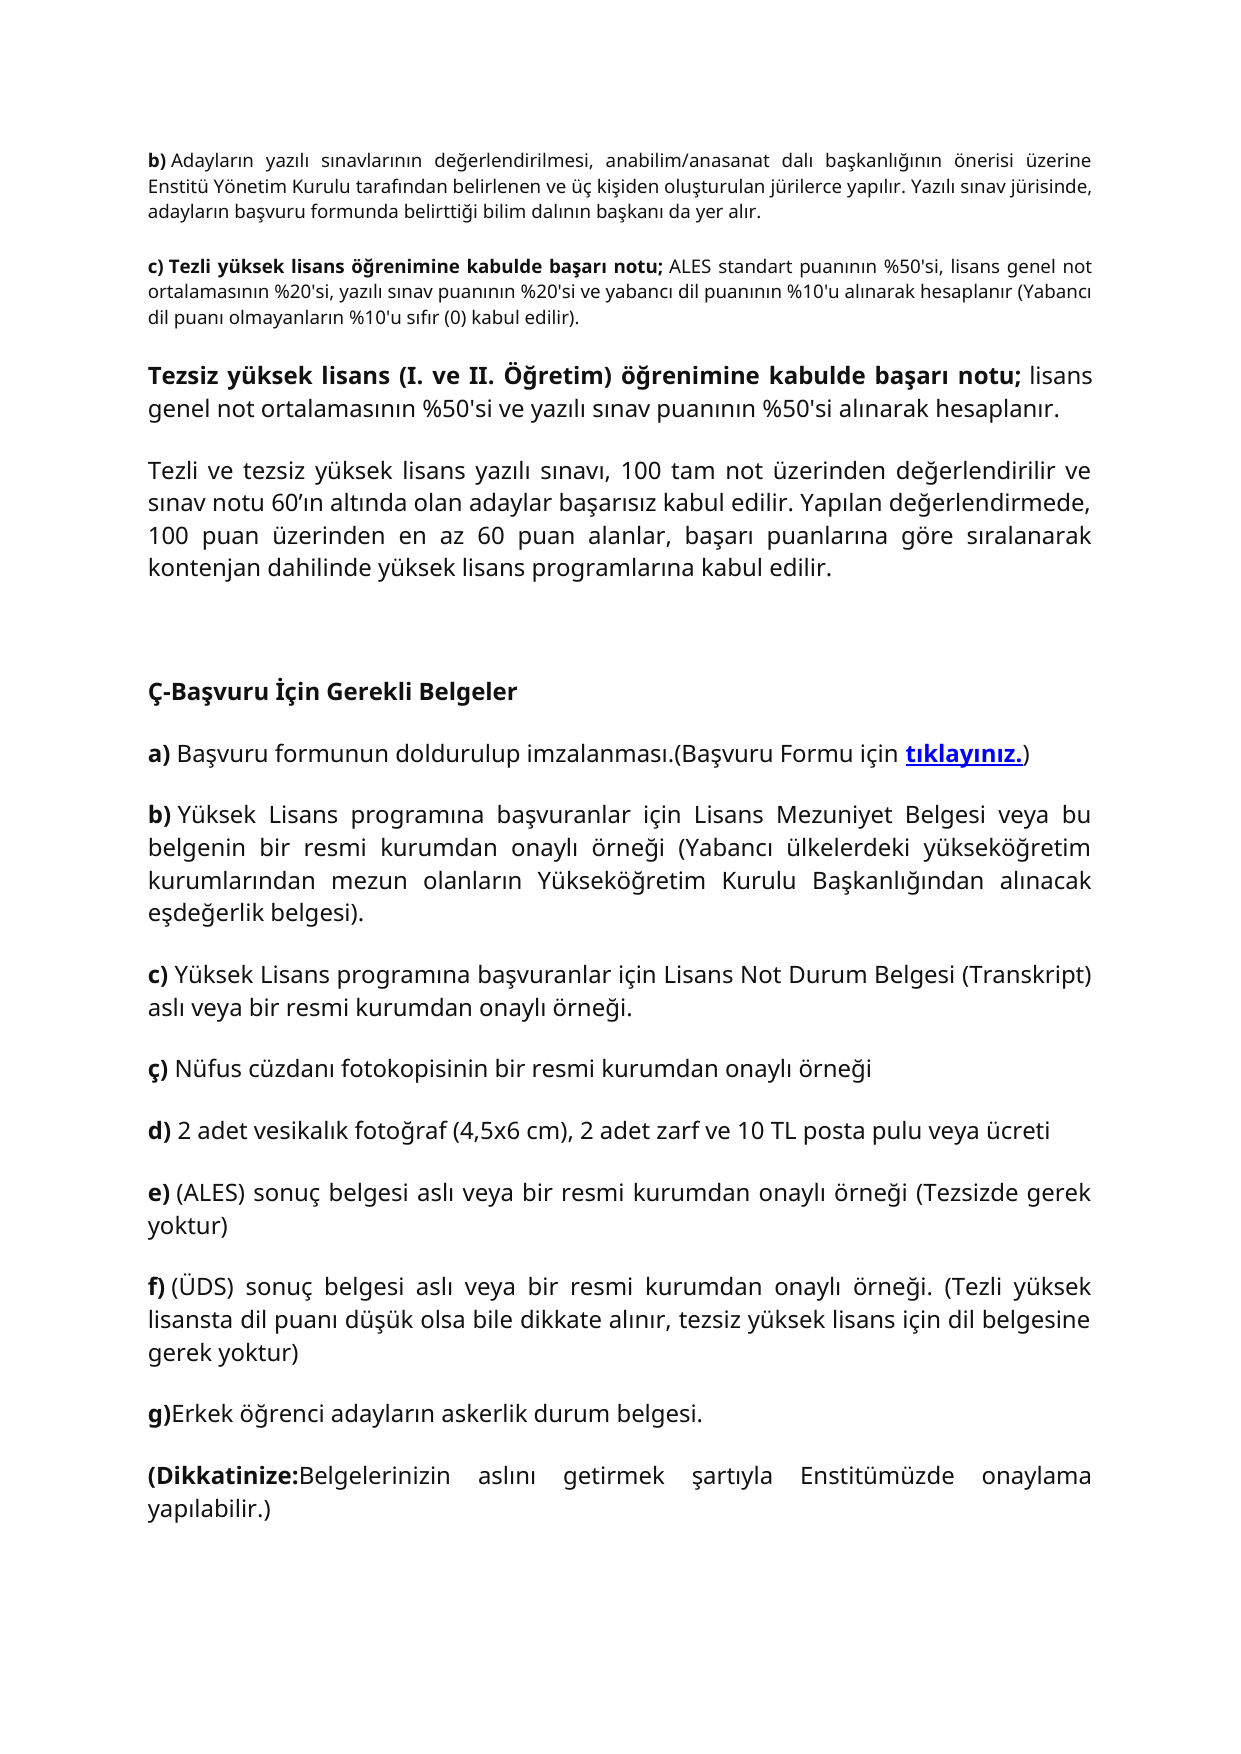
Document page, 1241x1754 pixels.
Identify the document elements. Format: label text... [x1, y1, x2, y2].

text f) (ÜDS) sonuç belgesi aslı veya bir resmi kurumdan onaylı örneği. (Tezli yüksek lisansta dil puanı düşük olsa bile dikkate alınır, tezsiz yüksek lisans için dil belgesine gerek yoktur) [148, 1270, 1093, 1368]
text ç) Nüfus cüzdanı fotokopisinin bir resmi kurumdan onaylı örneği [148, 1052, 1093, 1085]
text c) Tezli yüksek lisans öğrenimine kabulde başarı notu; ALES standart puanının %50'si, lisans genel not ortalamasının %20'si, yazılı sınav puanının %20'si ve yabancı dil puanının %10'u alınarak hesaplanır (Yabancı dil puanı olmayanların %10'u sıfır (0) kabul edilir). [148, 253, 1093, 330]
text Ç-Başvuru İçin Gerekli Belgeler [148, 675, 1093, 707]
text Tezli ve tezsiz yüksek lisans yazılı sınavı, 100 tam not üzerinden değerlendirilir ve sınav notu 60’ın altında olan adaylar başarısız kabul edilir. Yapılan değerlendirmede, 100 puan üzerinden en az 60 puan alanlar, başarı puanlarına göre sıralanarak kontenjan dahilinde yüksek lisans programlarına kabul edilir. [148, 453, 1093, 584]
text e) (ALES) sonuç belgesi aslı veya bir resmi kurumdan onaylı örneği (Tezsizde gerek yoktur) [148, 1176, 1093, 1241]
text Tezsiz yüksek lisans (I. ve II. Öğretim) öğrenimine kabulde başarı notu; lisans genel not ortalamasının %50'si ve yazılı sınav puanının %50'si alınarak hesaplanır. [148, 359, 1093, 424]
text c) Yüksek Lisans programına başvuranlar için Lisans Not Durum Belgesi (Transkript) aslı veya bir resmi kurumdan onaylı örneği. [148, 958, 1093, 1023]
text a) Başvuru formunun doldurulup imzalanması.(Başvuru Formu için tıklayınız.) [148, 737, 1093, 769]
text (Dikkatinize:Belgelerinizin aslını getirmek şartıyla Enstitümüzde onaylama yapılabilir.) [148, 1459, 1093, 1524]
text b) Yüksek Lisans programına başvuranlar için Lisans Mezuniyet Belgesi veya bu belgenin bir resmi kurumdan onaylı örneği (Yabancı ülkelerdeki yükseköğretim kurumlarından mezun olanların Yükseköğretim Kurulu Başkanlığından alınacak eşdeğerlik belgesi). [148, 798, 1093, 929]
text d) 2 adet vesikalık fotoğraf (4,5x6 cm), 2 adet zarf ve 10 TL posta pulu veya ücreti [148, 1114, 1093, 1147]
text g)Erkek öğrenci adayların askerlik durum belgesi. [148, 1397, 1093, 1430]
text b) Adayların yazılı sınavlarının değerlendirilmesi, anabilim/anasanat dalı başkanlığının önerisi üzerine Enstitü Yönetim Kurulu tarafından belirlenen ve üç kişiden oluşturulan jürilerce yapılır. Yazılı sınav jürisinde, adayların başvuru formunda belirttiği bilim dalının başkanı da yer alır. [148, 148, 1093, 224]
